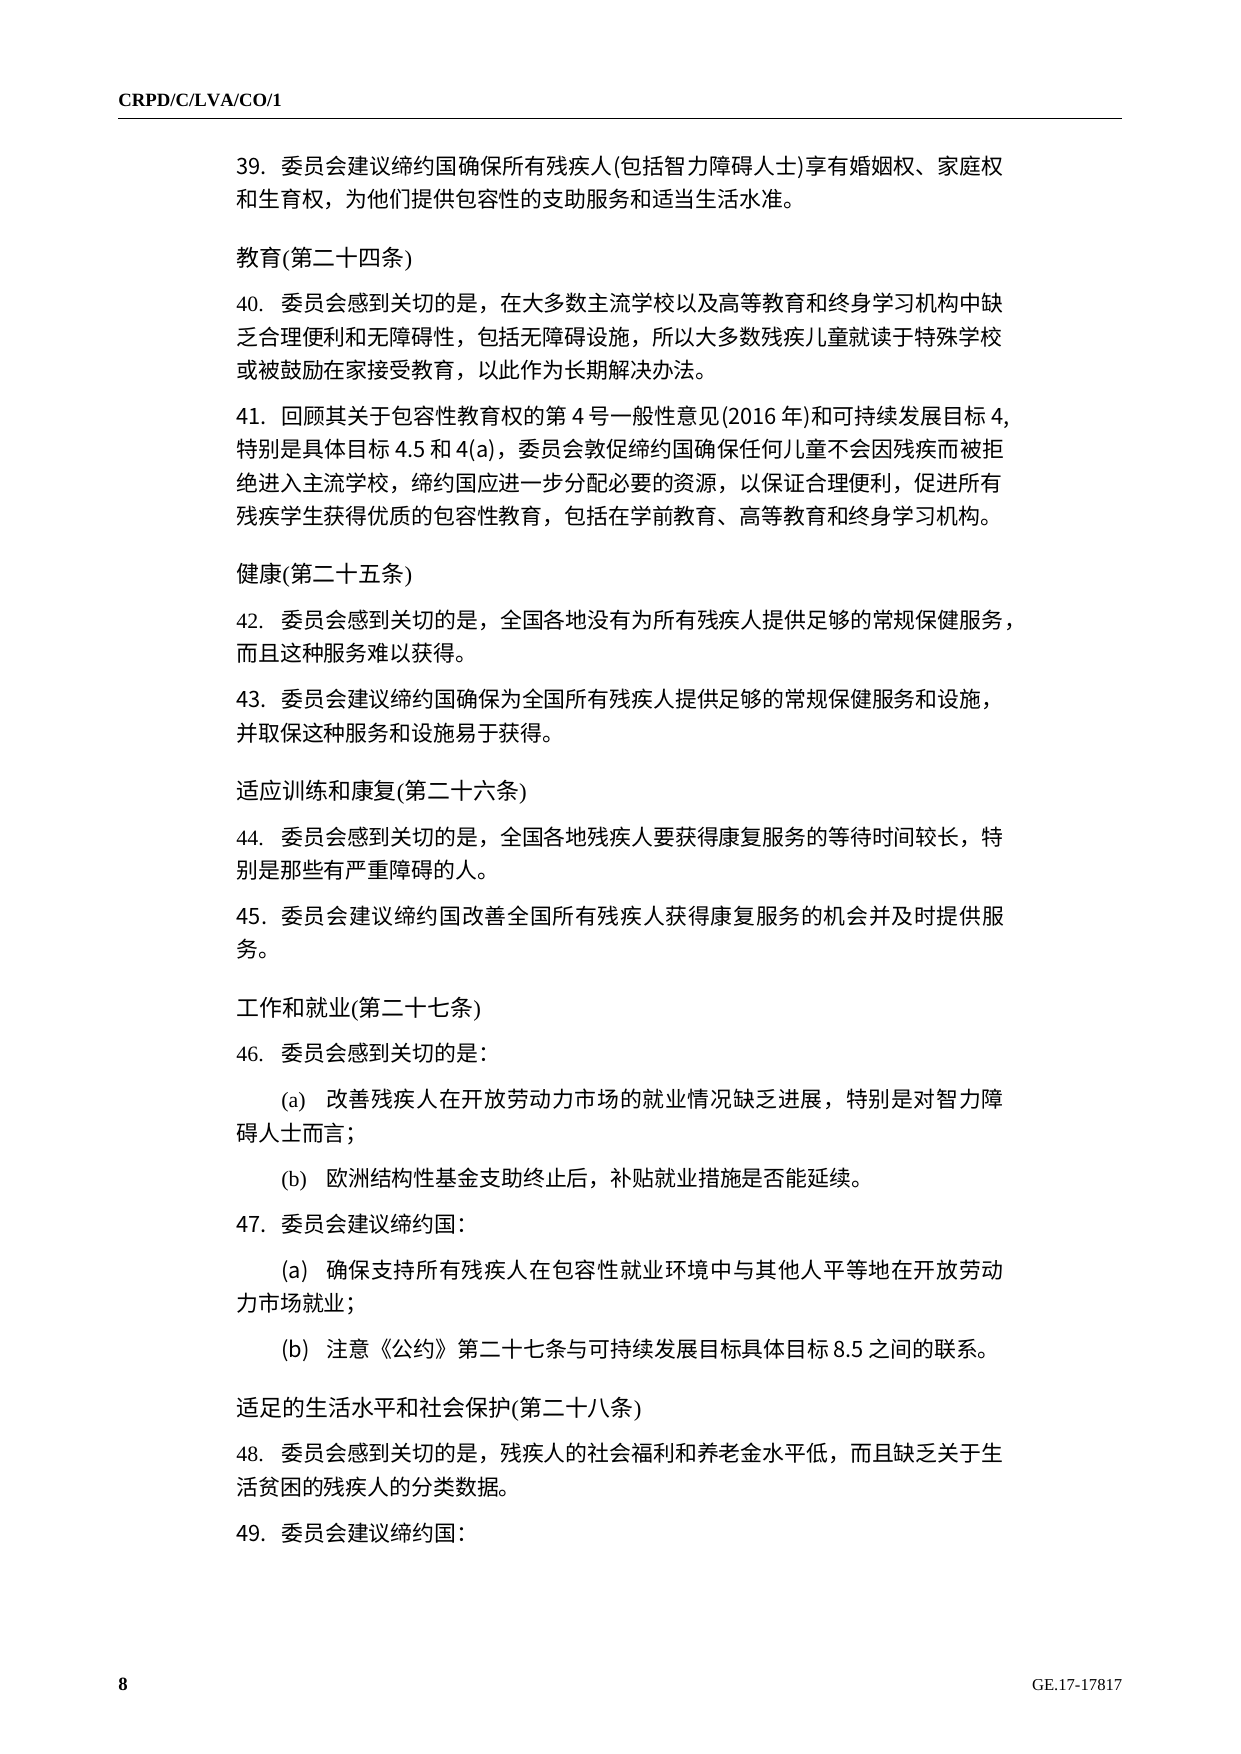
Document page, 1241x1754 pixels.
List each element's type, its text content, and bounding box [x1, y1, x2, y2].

list 欧洲结构性基金支助终止后，补贴就业措施是否能延续。 [236, 1160, 1004, 1193]
text 49. 委员会建议缔约国： [236, 1514, 1004, 1548]
text 41. 回顾其关于包容性教育权的第4号一般性意见(2016年)和可持续发展目标4,特别是具体目标4.5和4(a)，委员会敦促缔约国确保任何儿童不会因残疾而被拒绝进入主流学校，缔约国应进一步分配必要的资源，以保证合理便利，促进所有残疾学生获得优质的包容性教育，包括在学前教育、高等教育和终身学习机构。 [236, 398, 1004, 531]
text 适应训练和康复(第二十六条) [118, 773, 1004, 806]
text 48. 委员会感到关切的是，残疾人的社会福利和养老金水平低，而且缺乏关于生活贫困的残疾人的分类数据。 [236, 1435, 1004, 1502]
list 注意《公约》第二十七条与可持续发展目标具体目标8.5之间的联系。 [236, 1331, 1004, 1364]
text 46. 委员会感到关切的是： [236, 1035, 1004, 1068]
text 47. 委员会建议缔约国： [236, 1206, 1004, 1239]
text 43. 委员会建议缔约国确保为全国所有残疾人提供足够的常规保健服务和设施，并取保这种服务和设施易于获得。 [236, 681, 1004, 748]
text 适足的生活水平和社会保护(第二十八条) [118, 1389, 1004, 1423]
text 42. 委员会感到关切的是，全国各地没有为所有残疾人提供足够的常规保健服务，而且这种服务难以获得。 [236, 602, 1004, 668]
text 教育(第二十四条) [118, 239, 1004, 273]
text 44. 委员会感到关切的是，全国各地残疾人要获得康复服务的等待时间较长，特别是那些有严重障碍的人。 [236, 818, 1004, 885]
text 39. 委员会建议缔约国确保所有残疾人(包括智力障碍人士)享有婚姻权、家庭权和生育权，为他们提供包容性的支助服务和适当生活水准。 [236, 148, 1004, 214]
list 改善残疾人在开放劳动力市场的就业情况缺乏进展，特别是对智力障碍人士而言； [236, 1081, 1004, 1148]
text 45. 委员会建议缔约国改善全国所有残疾人获得康复服务的机会并及时提供服务。 [236, 898, 1004, 964]
text 工作和就业(第二十七条) [118, 989, 1004, 1023]
text 40. 委员会感到关切的是，在大多数主流学校以及高等教育和终身学习机构中缺乏合理便利和无障碍性，包括无障碍设施，所以大多数残疾儿童就读于特殊学校，或被鼓励在家接受教育，以此作为长期解决办法。 [236, 285, 1004, 385]
text 健康(第二十五条) [118, 556, 1004, 589]
list 确保支持所有残疾人在包容性就业环境中与其他人平等地在开放劳动力市场就业； [236, 1252, 1004, 1318]
